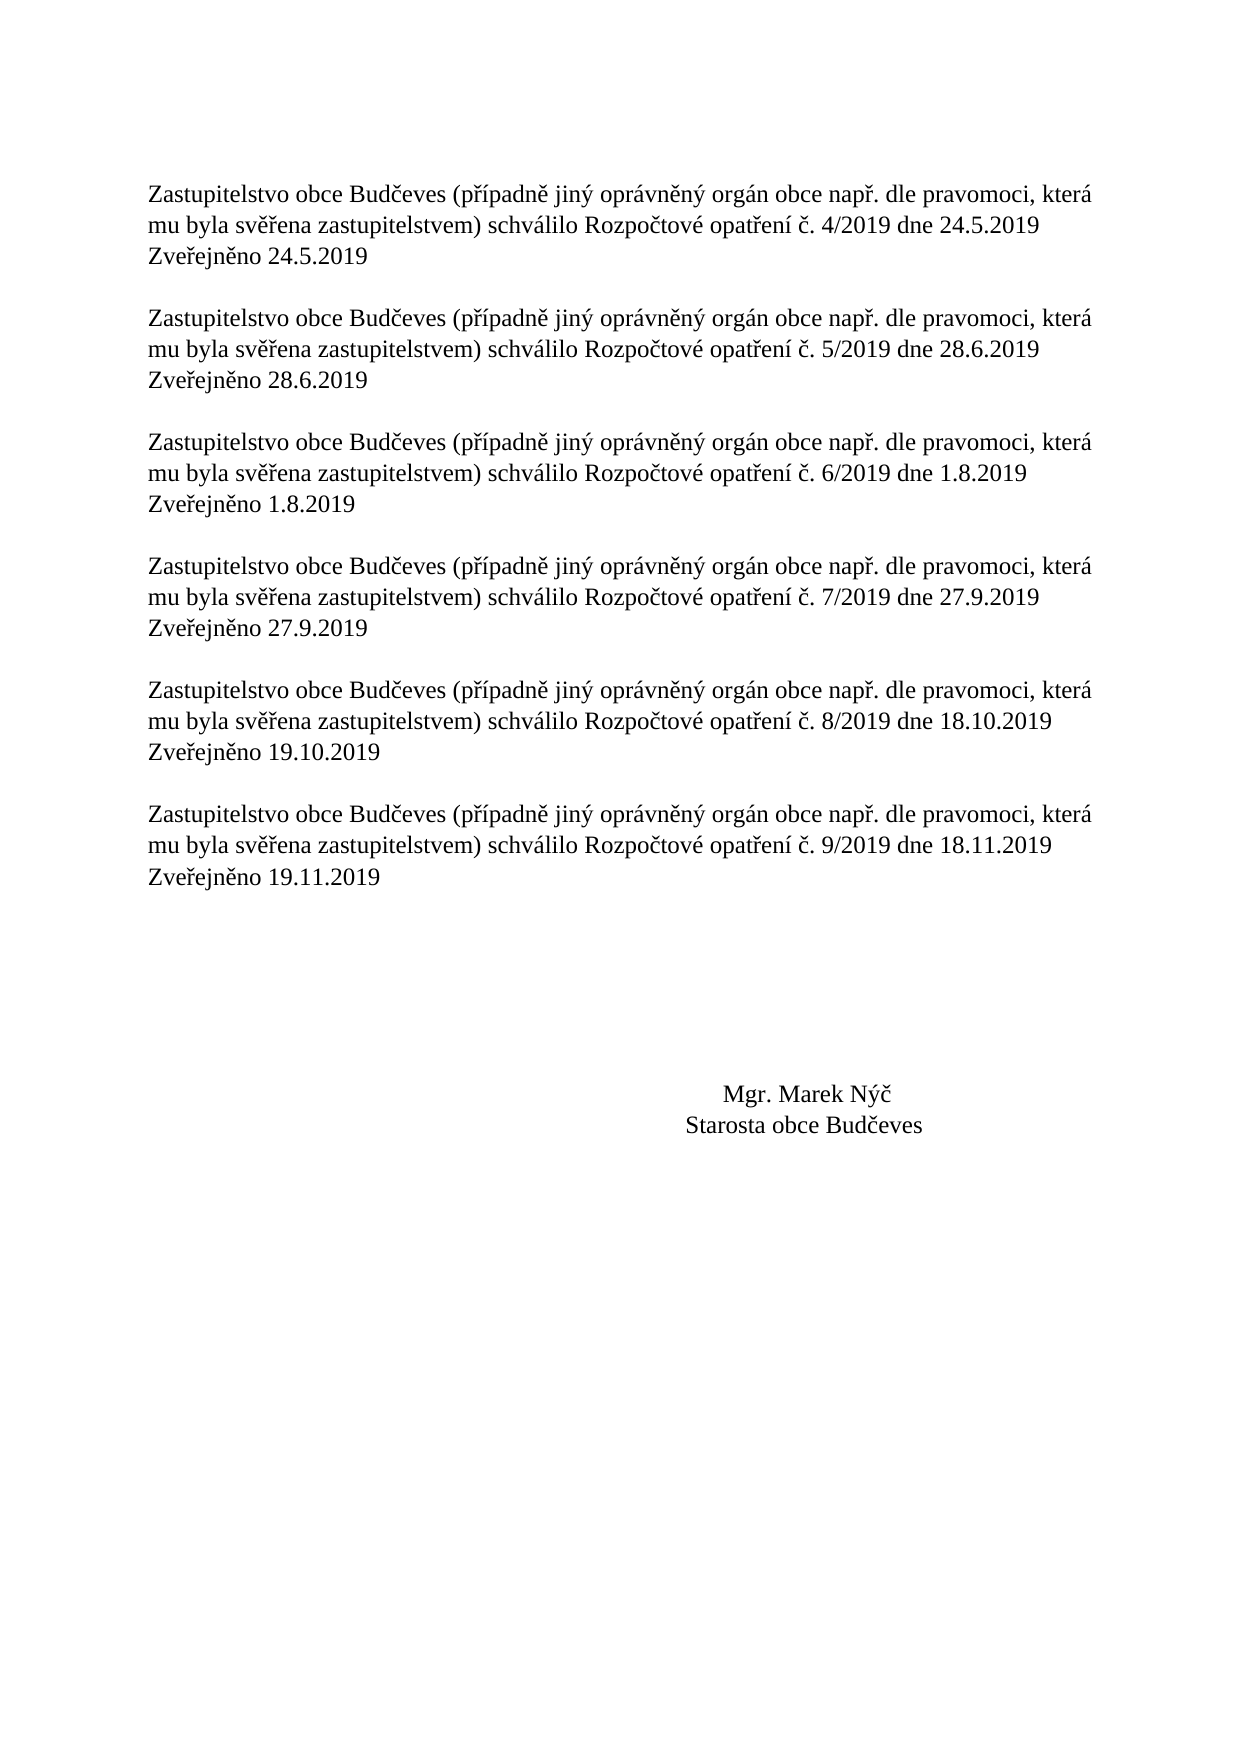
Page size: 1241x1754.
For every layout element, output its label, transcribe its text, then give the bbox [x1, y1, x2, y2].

text Zveřejněno 1.8.2019 [148, 489, 1093, 518]
text Zastupitelstvo obce Budčeves (případně jiný oprávněný orgán obce např. dle pravomoci, která mu byla svěřena zastupitelstvem) schválilo Rozpočtové opatření č. 4/2019 dne 24.5.2019 [148, 179, 1093, 238]
text Zastupitelstvo obce Budčeves (případně jiný oprávněný orgán obce např. dle pravomoci, která mu byla svěřena zastupitelstvem) schválilo Rozpočtové opatření č. 5/2019 dne 28.6.2019 [148, 303, 1093, 363]
text Zastupitelstvo obce Budčeves (případně jiný oprávněný orgán obce např. dle pravomoci, která mu byla svěřena zastupitelstvem) schválilo Rozpočtové opatření č. 9/2019 dne 18.11.2019 [148, 799, 1093, 859]
text Zveřejněno 28.6.2019 [148, 365, 1093, 394]
text Starosta obce Budčeves [148, 1110, 1093, 1139]
text Mgr. Marek Nýč [148, 1079, 1093, 1108]
text Zastupitelstvo obce Budčeves (případně jiný oprávněný orgán obce např. dle pravomoci, která mu byla svěřena zastupitelstvem) schválilo Rozpočtové opatření č. 8/2019 dne 18.10.2019 [148, 675, 1093, 735]
text Zveřejněno 19.10.2019 [148, 737, 1093, 766]
text Zveřejněno 19.11.2019 [148, 862, 1093, 890]
text Zveřejněno 27.9.2019 [148, 613, 1093, 642]
text Zastupitelstvo obce Budčeves (případně jiný oprávněný orgán obce např. dle pravomoci, která mu byla svěřena zastupitelstvem) schválilo Rozpočtové opatření č. 7/2019 dne 27.9.2019 [148, 551, 1093, 611]
text Zveřejněno 24.5.2019 [148, 241, 1093, 269]
text Zastupitelstvo obce Budčeves (případně jiný oprávněný orgán obce např. dle pravomoci, která mu byla svěřena zastupitelstvem) schválilo Rozpočtové opatření č. 6/2019 dne 1.8.2019 [148, 427, 1093, 487]
